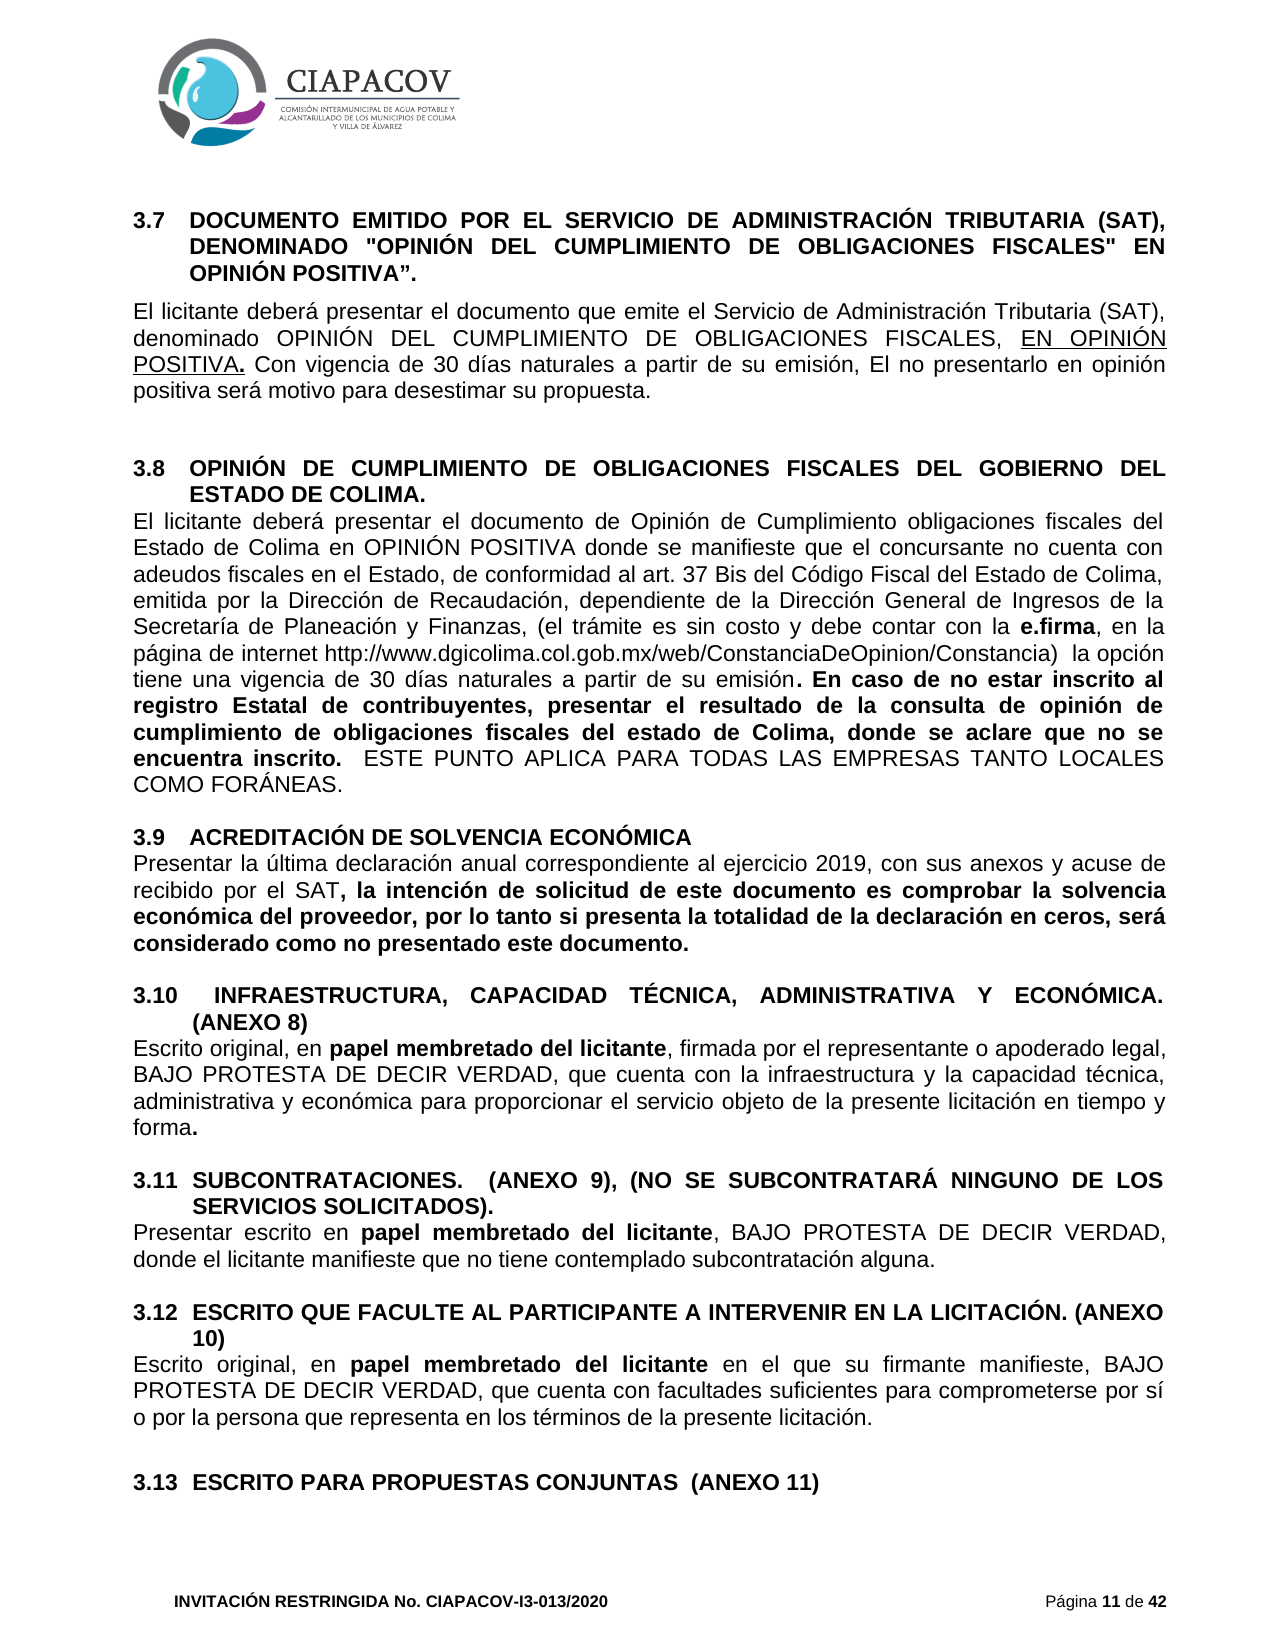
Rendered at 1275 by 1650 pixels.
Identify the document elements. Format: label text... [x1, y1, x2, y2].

text 3.7 DOCUMENTO EMITIDO POR EL SERVICIO DE ADMINISTRACIÓN TRIBUTARIA (SAT), DENOMINADO "OPINIÓN DEL CUMPLIMIENTO DE OBLIGACIONES FISCALES" EN OPINIÓN POSITIVA”. [133, 207, 1167, 286]
list Presentar la última declaración anual correspondiente al ejercicio 2019, con sus anexos y acuse de recibido por el SAT, la intención de solicitud de este documento es comprobar la solvencia económica del proveedor, por lo tanto si presenta la totalidad de la declaración en ceros, será considerado como no presentado este documento. [133, 850, 1167, 956]
text 3.11 SUBCONTRATACIONES. (ANEXO 9), (NO SE SUBCONTRATARÁ NINGUNO DE LOS SERVICIOS SOLICITADOS). [133, 1167, 1164, 1219]
text El licitante deberá presentar el documento de Opinión de Cumplimiento obligaciones fiscales del Estado de Colima en OPINIÓN POSITIVA donde se manifieste que el concursante no cuenta con adeudos fiscales en el Estado, de conformidad al art. 37 Bis del Código Fiscal del Estado de Colima, emitida por la Dirección de Recaudación, dependiente de la Dirección General de Ingresos de la Secretaría de Planeación y Finanzas, (el trámite es sin costo y debe contar con la e.firma, en la página de internet http://www.dgicolima.col.gob.mx/web/ConstanciaDeOpinion/Constancia) la opción tiene una vigencia de 30 días naturales a partir de su emisión. En caso de no estar inscrito al registro Estatal de contribuyentes, presentar el resultado de la consulta de opinión de cumplimiento de obligaciones fiscales del estado de Colima, donde se aclare que no se encuentra inscrito. ESTE PUNTO APLICA PARA TODAS LAS EMPRESAS TANTO LOCALES COMO FORÁNEAS. [133, 508, 1164, 798]
list Presentar escrito en papel membretado del licitante, BAJO PROTESTA DE DECIR VERDAD, donde el licitante manifieste que no tiene contemplado subcontratación alguna. [133, 1219, 1167, 1272]
text 3.13 ESCRITO PARA PROPUESTAS CONJUNTAS (ANEXO 11) [133, 1469, 1164, 1495]
text Escrito original, en papel membretado del licitante, firmada por el representante o apoderado legal, BAJO PROTESTA DE DECIR VERDAD, que cuenta con la infraestructura y la capacidad técnica, administrativa y económica para proporcionar el servicio objeto de la presente licitación en tiempo y forma. [133, 1035, 1167, 1140]
text 3.10 INFRAESTRUCTURA, CAPACIDAD TÉCNICA, ADMINISTRATIVA Y ECONÓMICA. (ANEXO 8) [133, 982, 1164, 1035]
list Escrito original, en papel membretado del licitante en el que su firmante manifieste, BAJO PROTESTA DE DECIR VERDAD, que cuenta con facultades suficientes para comprometerse por sí o por la persona que representa en los términos de la presente licitación. [133, 1351, 1164, 1430]
text 3.9 ACREDITACIÓN DE SOLVENCIA ECONÓMICA [133, 824, 1167, 850]
text 3.12 ESCRITO QUE FACULTE AL PARTICIPANTE A INTERVENIR EN LA LICITACIÓN. (ANEXO 10) [133, 1298, 1164, 1351]
text 3.8 OPINIÓN DE CUMPLIMIENTO DE OBLIGACIONES FISCALES DEL GOBIERNO DEL ESTADO DE COLIMA. [133, 455, 1167, 508]
text El licitante deberá presentar el documento que emite el Servicio de Administración Tributaria (SAT), denominado OPINIÓN DEL CUMPLIMIENTO DE OBLIGACIONES FISCALES, EN OPINIÓN POSITIVA. Con vigencia de 30 días naturales a partir de su emisión, El no presentarlo en opinión positiva será motivo para desestimar su propuesta. [133, 298, 1167, 404]
picture [153, 36, 464, 151]
